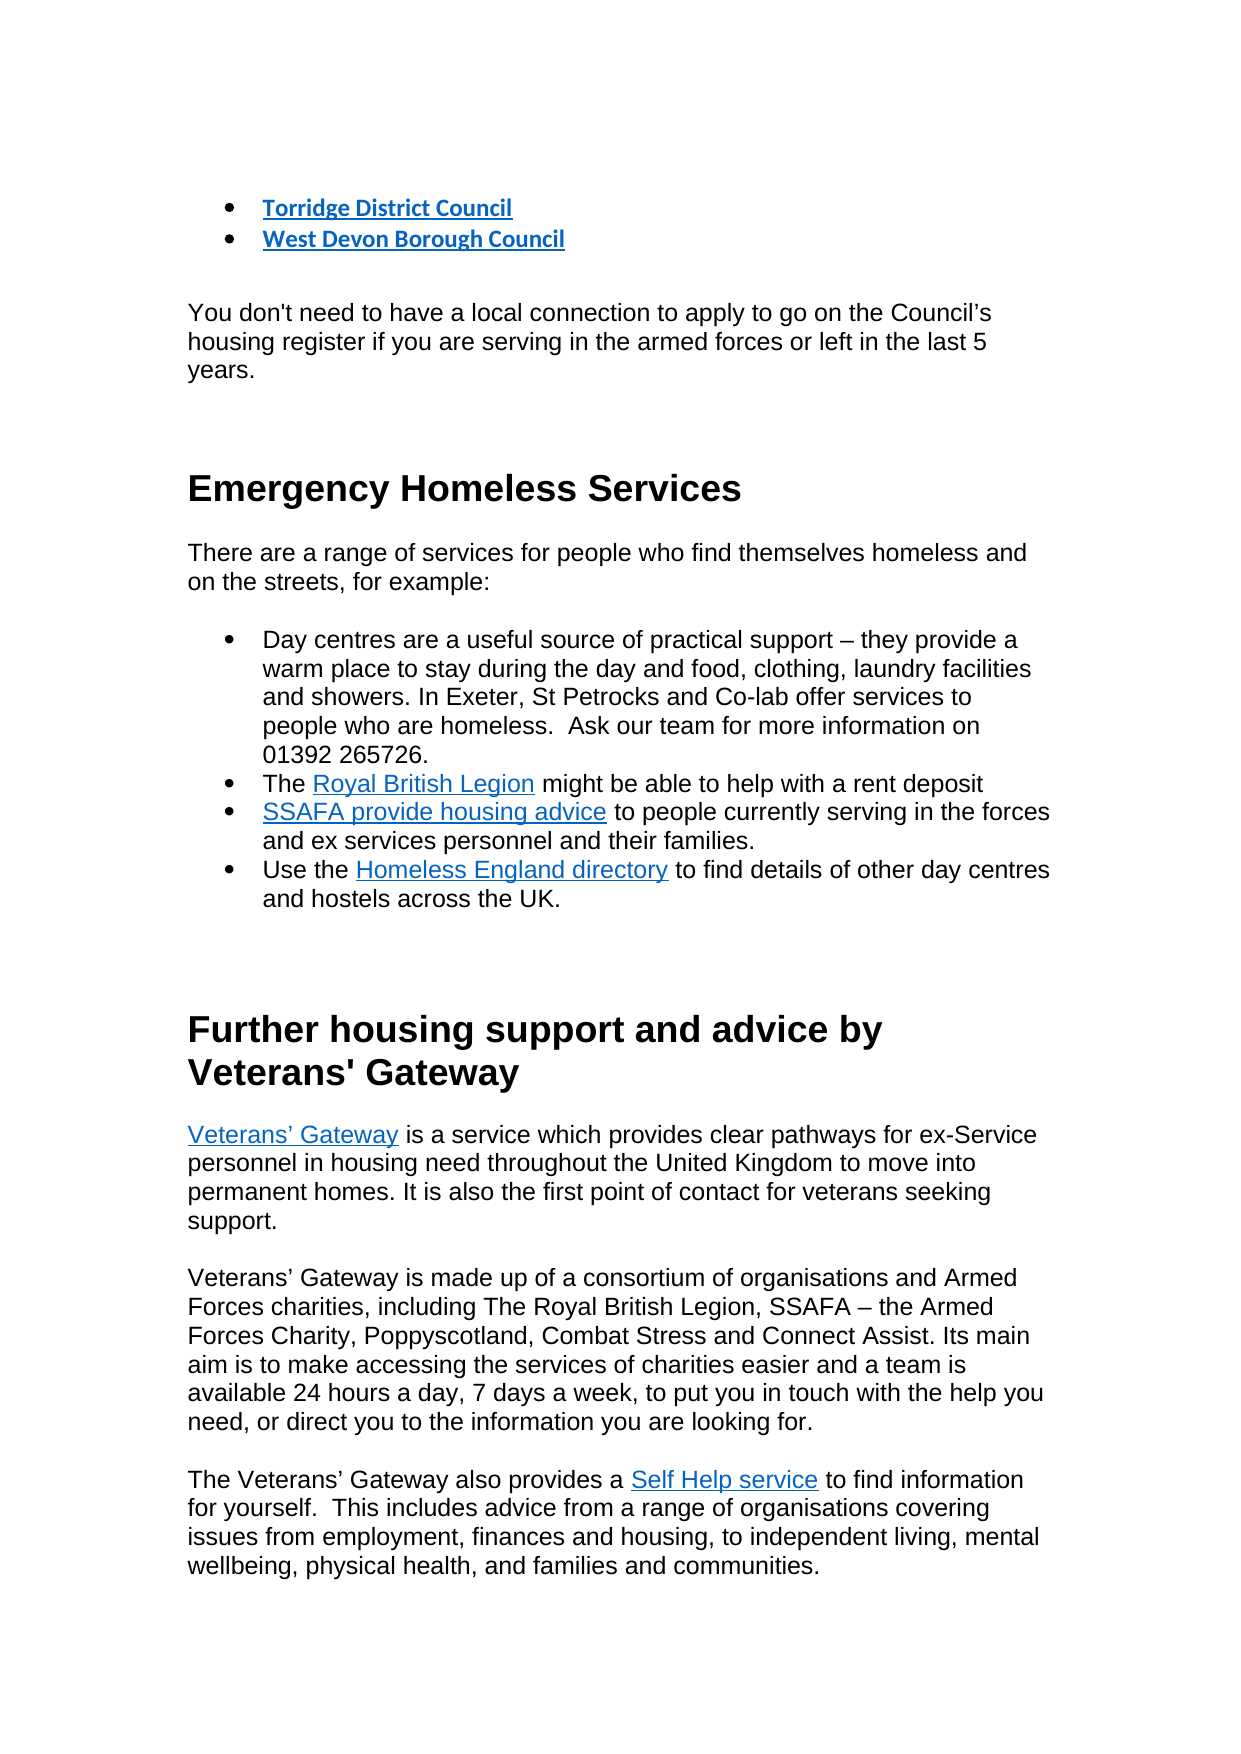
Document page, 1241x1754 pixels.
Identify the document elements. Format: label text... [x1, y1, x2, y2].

text There are a range of services for people who find themselves homeless and on the streets, for example: [187, 538, 1053, 596]
list The Royal British Legion might be able to help with a rent deposit [225, 768, 1053, 797]
list Use the Homeless England directory to find details of other day centres and hostels across the UK. [225, 855, 1053, 913]
list West Devon Borough Council [225, 223, 1053, 254]
list Day centres are a useful source of practical support – they provide a warm place to stay during the day and food, clothing, laundry facilities and showers. In Exeter, St Petrocks and Co-lab offer services to people who are homeless. Ask our team for more information on 01392 265726. [225, 625, 1053, 768]
text The Veterans’ Gateway also provides a Self Help service to find information for yourself. This includes advice from a range of organisations covering issues from employment, finances and housing, to independent living, mental wellbeing, physical health, and families and communities. [187, 1465, 1053, 1580]
text You don't need to have a local connection to apply to go on the Council’s housing register if you are serving in the armed forces or left in the last 5 years. [187, 298, 1053, 384]
subtitle Further housing support and advice by Veterans' Gateway [187, 1007, 1053, 1093]
text Veterans’ Gateway is made up of a consortium of organisations and Armed Forces charities, including The Royal British Legion, SSAFA – the Armed Forces Charity, Poppyscotland, Combat Stress and Connect Assist. Its main aim is to make accessing the services of charities easier and a team is available 24 hours a day, 7 days a week, to put you in touch with the help you need, or direct you to the information you are looking for. [187, 1263, 1053, 1436]
list Torridge District Council [225, 192, 1053, 222]
text Veterans’ Gateway is a service which provides clear pathways for ex-Service personnel in housing need throughout the United Kingdom to move into permanent homes. It is also the first point of contact for veterans seeking support. [187, 1120, 1053, 1235]
list SSAFA provide housing advice to people currently serving in the forces and ex services personnel and their families. [225, 797, 1053, 855]
subtitle Emergency Homeless Services [187, 467, 1053, 510]
